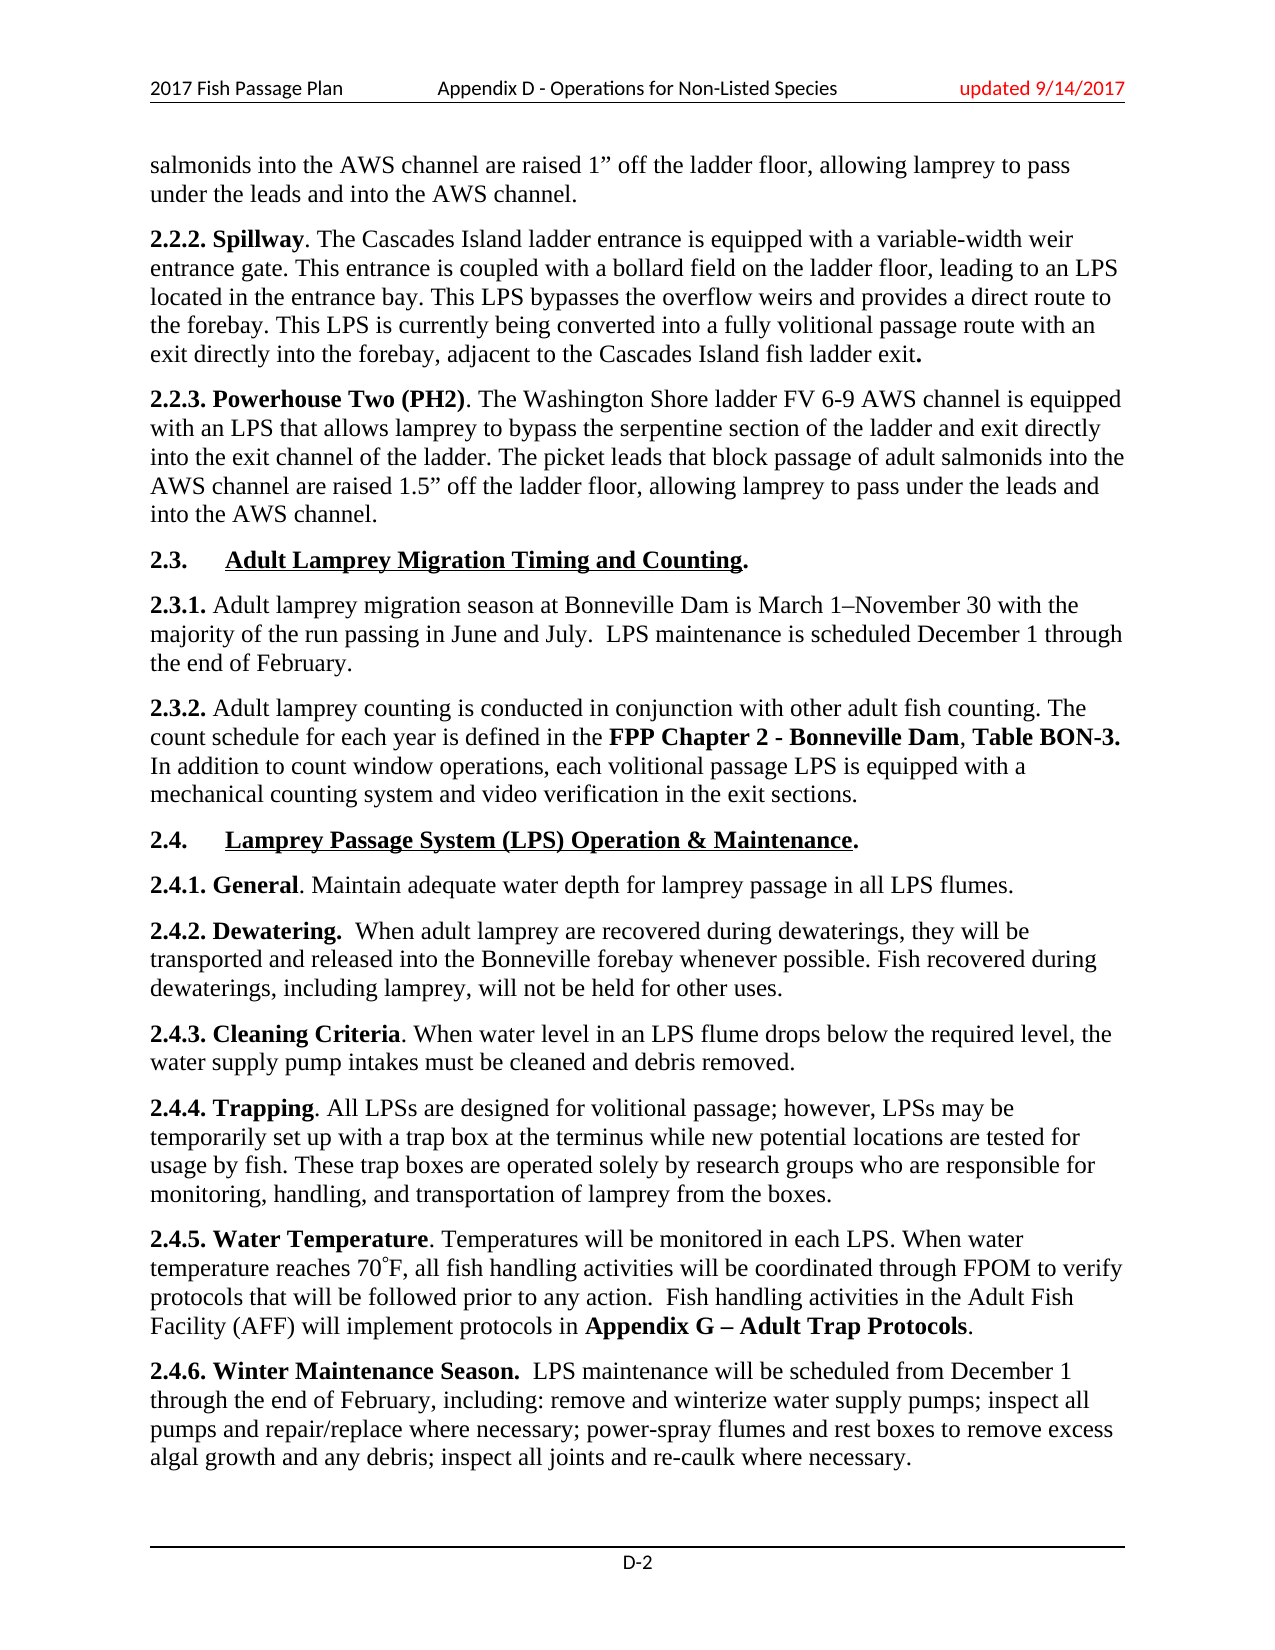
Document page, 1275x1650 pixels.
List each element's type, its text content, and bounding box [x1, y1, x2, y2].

text Dewatering. When adult lamprey are recovered during dewaterings, they will be transported and released into the Bonneville forebay whenever possible. Fish recovered during dewaterings, including lamprey, will not be held for other uses. [150, 916, 1125, 1002]
text Adult lamprey counting is conducted in conjunction with other adult fish counting. The count schedule for each year is defined in the FPP Chapter 2 - Bonneville Dam, Table BON-3. In addition to count window operations, each volitional passage LPS is equipped with a mechanical counting system and video verification in the exit sections. [150, 693, 1125, 808]
text Powerhouse Two (PH2). The Washington Shore ladder FV 6-9 AWS channel is equipped with an LPS that allows lamprey to bypass the serpentine section of the ladder and exit directly into the exit channel of the ladder. The picket leads that block passage of adult salmonids into the AWS channel are raised 1.5” off the ladder floor, allowing lamprey to pass under the leads and into the AWS channel. [150, 384, 1125, 528]
text Adult lamprey migration season at Bonneville Dam is March 1–November 30 with the majority of the run passing in June and July. LPS maintenance is scheduled December 1 through the end of February. [150, 590, 1125, 677]
text Adult Lamprey Migration Timing and Counting. [150, 545, 1125, 574]
text Lamprey Passage System (LPS) Operation & Maintenance. [150, 825, 1125, 854]
text Trapping. All LPSs are designed for volitional passage; however, LPSs may be temporarily set up with a trap box at the terminus while new potential locations are tested for usage by fish. These trap boxes are operated solely by research groups who are responsible for monitoring, handling, and transportation of lamprey from the boxes. [150, 1093, 1125, 1208]
text Spillway. The Cascades Island ladder entrance is equipped with a variable-width weir entrance gate. This entrance is coupled with a bollard field on the ladder floor, leading to an LPS located in the entrance bay. This LPS bypasses the overflow weirs and provides a direct route to the forebay. This LPS is currently being converted into a fully volitional passage route with an exit directly into the forebay, adjacent to the Cascades Island fish ladder exit. [150, 224, 1125, 368]
text Water Temperature. Temperatures will be monitored in each LPS. When water temperature reaches 70F, all fish handling activities will be coordinated through FPOM to verify protocols that will be followed prior to any action. Fish handling activities in the Adult Fish Facility (AFF) will implement protocols in Appendix G – Adult Trap Protocols. [150, 1224, 1125, 1339]
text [150, 150, 1125, 207]
text Cleaning Criteria. When water level in an LPS flume drops below the required level, the water supply pump intakes must be cleaned and debris removed. [150, 1019, 1125, 1076]
text Winter Maintenance Season. LPS maintenance will be scheduled from December 1 through the end of February, including: remove and winterize water supply pumps; inspect all pumps and repair/replace where necessary; power-spray flumes and rest boxes to remove excess algal growth and any debris; inspect all joints and re-caulk where necessary. [150, 1356, 1125, 1471]
text General. Maintain adequate water depth for lamprey passage in all LPS flumes. [150, 870, 1125, 899]
